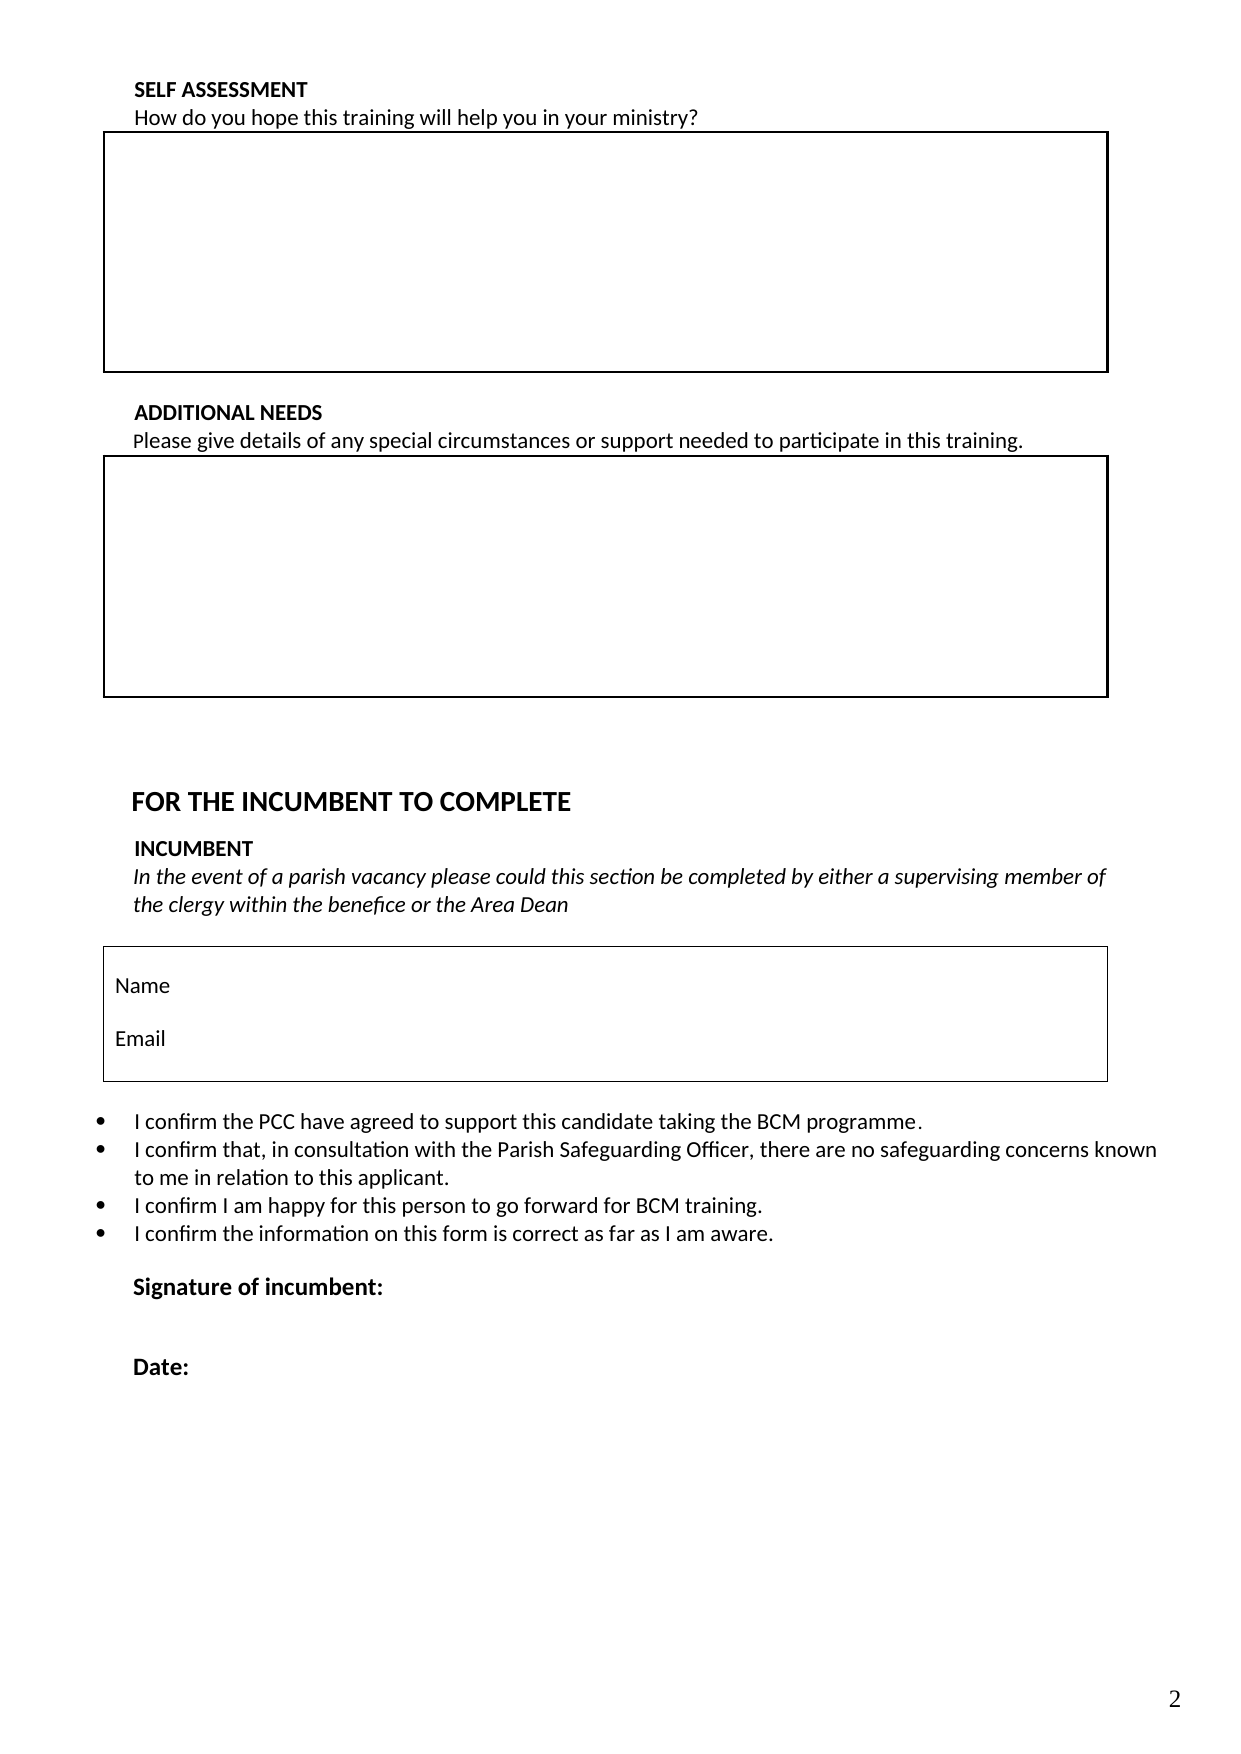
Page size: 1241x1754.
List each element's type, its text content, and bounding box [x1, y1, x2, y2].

table_header [105, 133, 1106, 371]
text Signature of incumbent: [59, 1271, 1181, 1302]
list I confirm I am happy for this person to go forward for BCM training. [97, 1191, 1181, 1219]
text Please give details of any special circumstances or support needed to participate in this training. [59, 427, 1181, 454]
text INCUMBENT [59, 834, 1181, 862]
table_header [105, 457, 1106, 696]
list I confirm that, in consultation with the Parish Safeguarding Officer, there are no safeguarding concerns known to me in relation to this applicant. [97, 1135, 1181, 1191]
text In the event of a parish vacancy please could this section be completed by either a supervising member of the clergy within the benefice or the Area Dean [118, 862, 1122, 918]
text How do you hope this training will help you in your ministry? [59, 103, 1181, 131]
text SELF ASSESSMENT [59, 75, 1181, 103]
list I confirm the information on this form is correct as far as I am aware. [97, 1219, 1181, 1247]
text ADDITIONAL NEEDS [59, 398, 1181, 427]
table_header Name Email [104, 947, 1107, 1081]
text FOR THE INCUMBENT TO COMPLETE [59, 783, 1181, 818]
text Date: [59, 1351, 1181, 1382]
list I confirm the PCC have agreed to support this candidate taking the BCM programme. [97, 1107, 1181, 1135]
